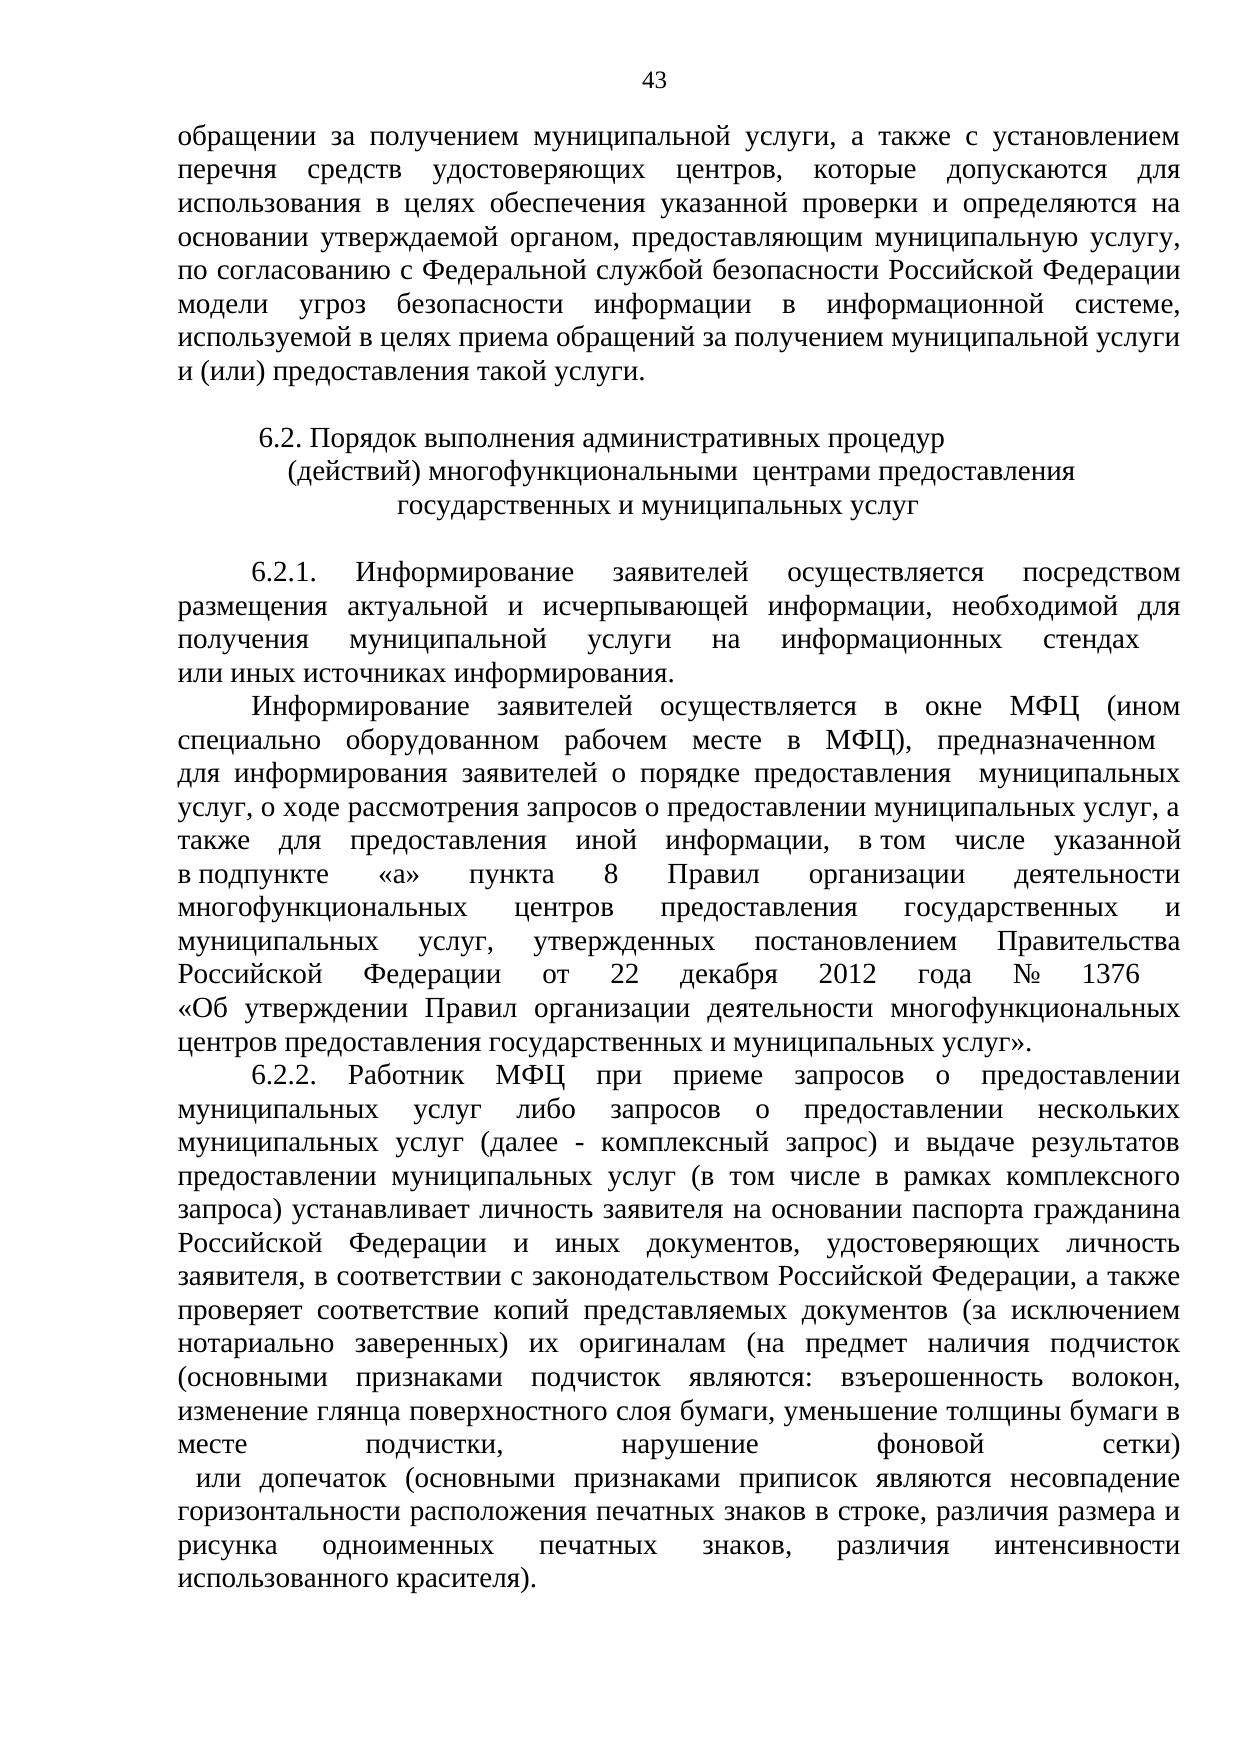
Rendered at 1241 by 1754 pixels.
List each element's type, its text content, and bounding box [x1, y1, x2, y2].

text 6.2.2. Работник МФЦ при приеме запросов о предоставлении муниципальных услуг либо запросов о предоставлении нескольких муниципальных услуг (далее - комплексный запрос) и выдаче результатов предоставлении муниципальных услуг (в том числе в рамках комплексного запроса) устанавливает личность заявителя на основании паспорта гражданина Российской Федерации и иных документов, удостоверяющих личность заявителя, в соответствии с законодательством Российской Федерации, а также проверяет соответствие копий представляемых документов (за исключением нотариально заверенных) их оригиналам (на предмет наличия подчисток (основными признаками подчисток являются: взъерошенность волокон, изменение глянца поверхностного слоя бумаги, уменьшение толщины бумаги в месте подчистки, нарушение фоновой сетки) или допечаток (основными признаками приписок являются несовпадение горизонтальности расположения печатных знаков в строке, различия размера и рисунка одноименных печатных знаков, различия интенсивности использованного красителя). [177, 1057, 1181, 1594]
text Информирование заявителей осуществляется в окне МФЦ (ином специально оборудованном рабочем месте в МФЦ), предназначенном для информирования заявителей о порядке предоставления муниципальных услуг, о ходе рассмотрения запросов о предоставлении муниципальных услуг, а также для предоставления иной информации, в том числе указанной в подпункте «а» пункта 8 Правил организации деятельности многофункциональных центров предоставления государственных и муниципальных услуг, утвержденных постановлением Правительства Российской Федерации от 22 декабря 2012 года № 1376 «Об утверждении Правил организации деятельности многофункциональных центров предоставления государственных и муниципальных услуг». [177, 688, 1181, 1057]
text 6.2.1. Информирование заявителей осуществляется посредством размещения актуальной и исчерпывающей информации, необходимой для получения муниципальной услуги на информационных стендах или иных источниках информирования. [177, 554, 1181, 688]
text (действий) многофункциональными центрами предоставления [177, 453, 1181, 487]
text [177, 118, 1181, 386]
text 6.2. Порядок выполнения административных процедур [177, 420, 1181, 453]
text государственных и муниципальных услуг [177, 487, 1181, 521]
